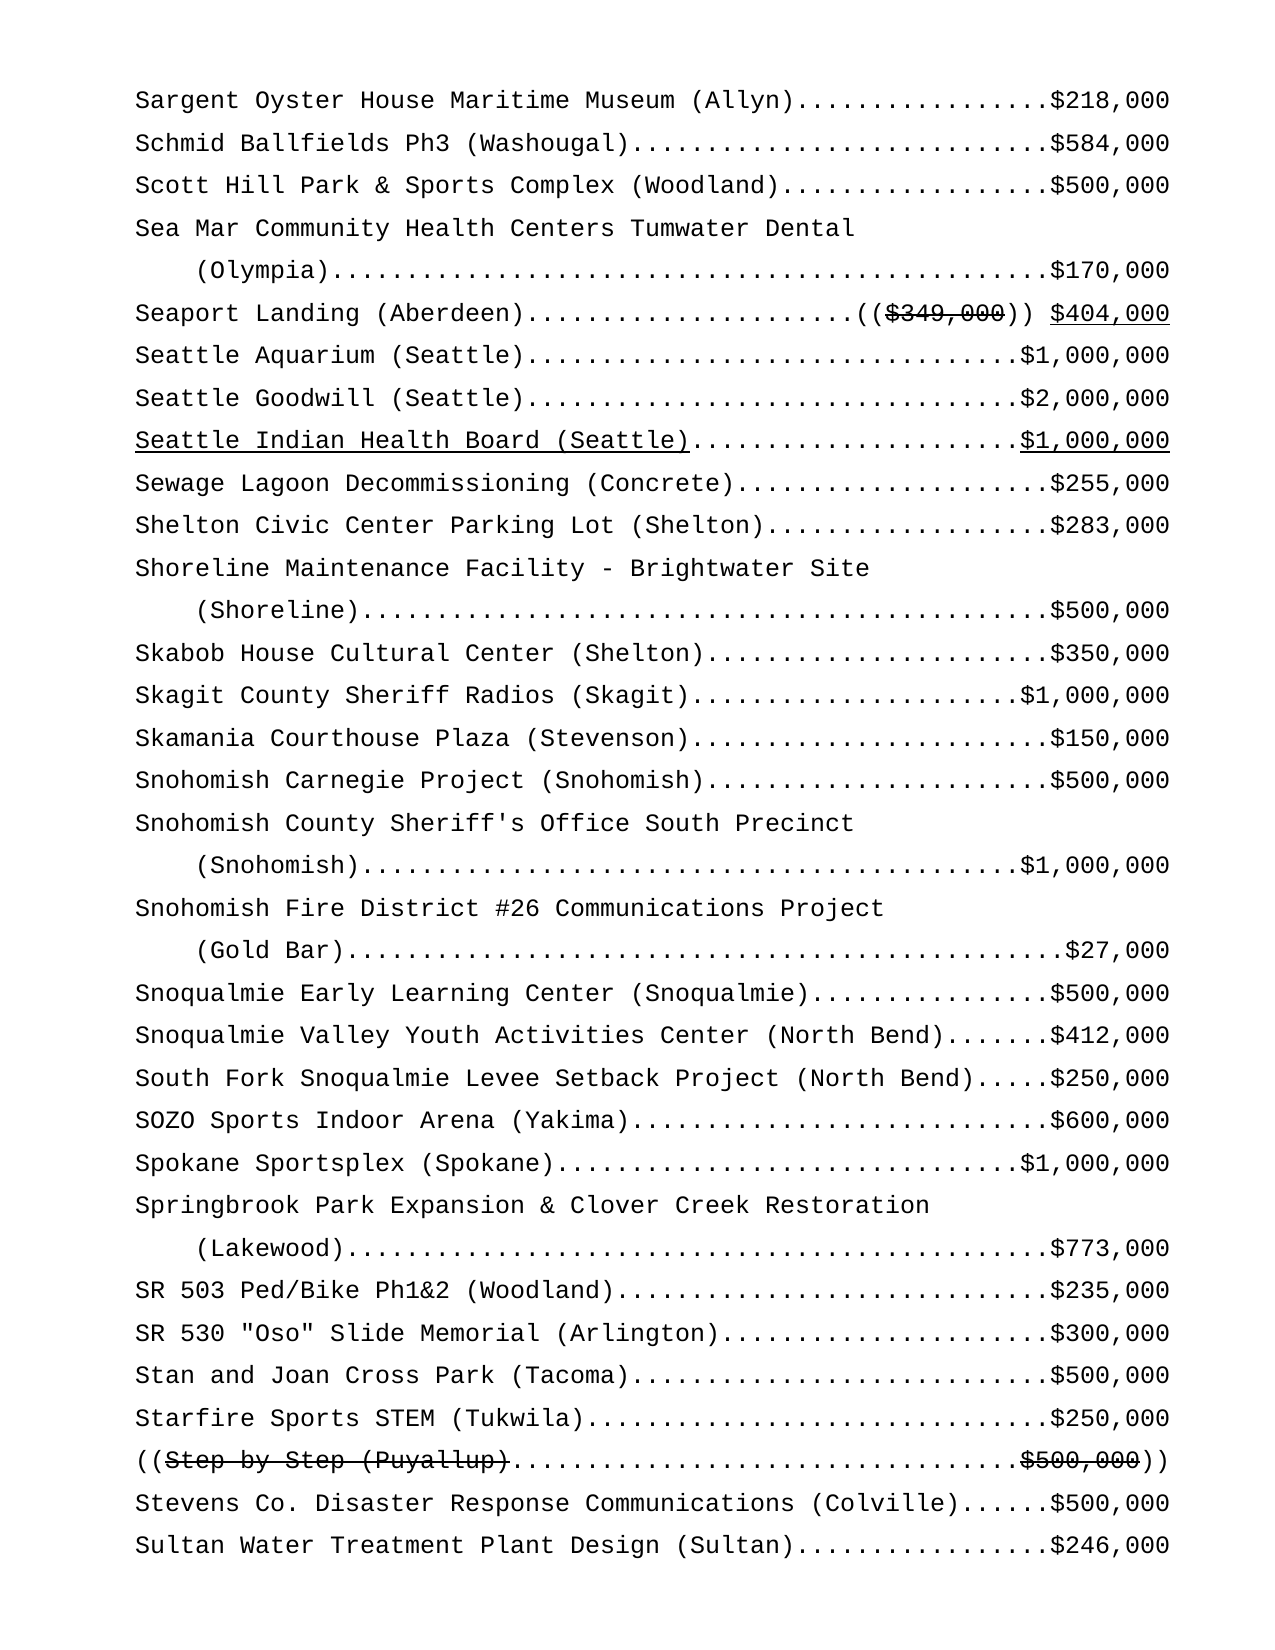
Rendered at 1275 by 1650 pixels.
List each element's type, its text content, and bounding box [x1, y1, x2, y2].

text Schmid Ballfields Ph3 (Washougal) $584,000 [135, 117, 1170, 160]
text Starfire Sports STEM (Tukwila) $250,000 [135, 1392, 1170, 1435]
text Skamania Courthouse Plaza (Stevenson) $150,000 [135, 712, 1170, 755]
text Seattle Indian Health Board (Seattle) $1,000,000 [135, 415, 1170, 457]
text Skagit County Sheriff Radios (Skagit) $1,000,000 [135, 670, 1170, 712]
text Snohomish Carnegie Project (Snohomish) $500,000 [135, 755, 1170, 797]
text Shoreline Maintenance Facility - Brightwater Site [135, 542, 1170, 585]
text Shelton Civic Center Parking Lot (Shelton) $283,000 [135, 500, 1170, 542]
text Spokane Sportsplex (Spokane) $1,000,000 [135, 1137, 1170, 1180]
text Sargent Oyster House Maritime Museum (Allyn) $218,000 [135, 75, 1170, 117]
text Snohomish County Sheriff's Office South Precinct [135, 797, 1170, 840]
text Stevens Co. Disaster Response Communications (Colville) $500,000 [135, 1477, 1170, 1520]
text Sultan Water Treatment Plant Design (Sultan) $246,000 [135, 1520, 1170, 1562]
text (Olympia) $170,000 [135, 245, 1170, 287]
text Snohomish Fire District #26 Communications Project [135, 882, 1170, 925]
text Seaport Landing (Aberdeen) (($349,000)) $404,000 [135, 287, 1170, 330]
text ((Step by Step (Puyallup) $500,000)) [135, 1435, 1170, 1477]
text Snoqualmie Early Learning Center (Snoqualmie) $500,000 [135, 967, 1170, 1010]
text Sewage Lagoon Decommissioning (Concrete) $255,000 [135, 457, 1170, 500]
text Skabob House Cultural Center (Shelton) $350,000 [135, 627, 1170, 670]
text (Snohomish) $1,000,000 [135, 840, 1170, 882]
text (Lakewood) $773,000 [135, 1222, 1170, 1265]
text Snoqualmie Valley Youth Activities Center (North Bend) $412,000 [135, 1010, 1170, 1052]
text SOZO Sports Indoor Arena (Yakima) $600,000 [135, 1095, 1170, 1137]
text Scott Hill Park & Sports Complex (Woodland) $500,000 [135, 160, 1170, 202]
text Springbrook Park Expansion & Clover Creek Restoration [135, 1180, 1170, 1222]
text (Shoreline) $500,000 [135, 585, 1170, 627]
text Sea Mar Community Health Centers Tumwater Dental [135, 202, 1170, 245]
text SR 503 Ped/Bike Ph1&2 (Woodland) $235,000 [135, 1265, 1170, 1307]
text (Gold Bar) $27,000 [135, 925, 1170, 967]
text Stan and Joan Cross Park (Tacoma) $500,000 [135, 1350, 1170, 1392]
text South Fork Snoqualmie Levee Setback Project (North Bend) $250,000 [135, 1052, 1170, 1095]
text SR 530 "Oso" Slide Memorial (Arlington) $300,000 [135, 1307, 1170, 1350]
text Seattle Aquarium (Seattle) $1,000,000 [135, 330, 1170, 372]
text Seattle Goodwill (Seattle) $2,000,000 [135, 372, 1170, 415]
